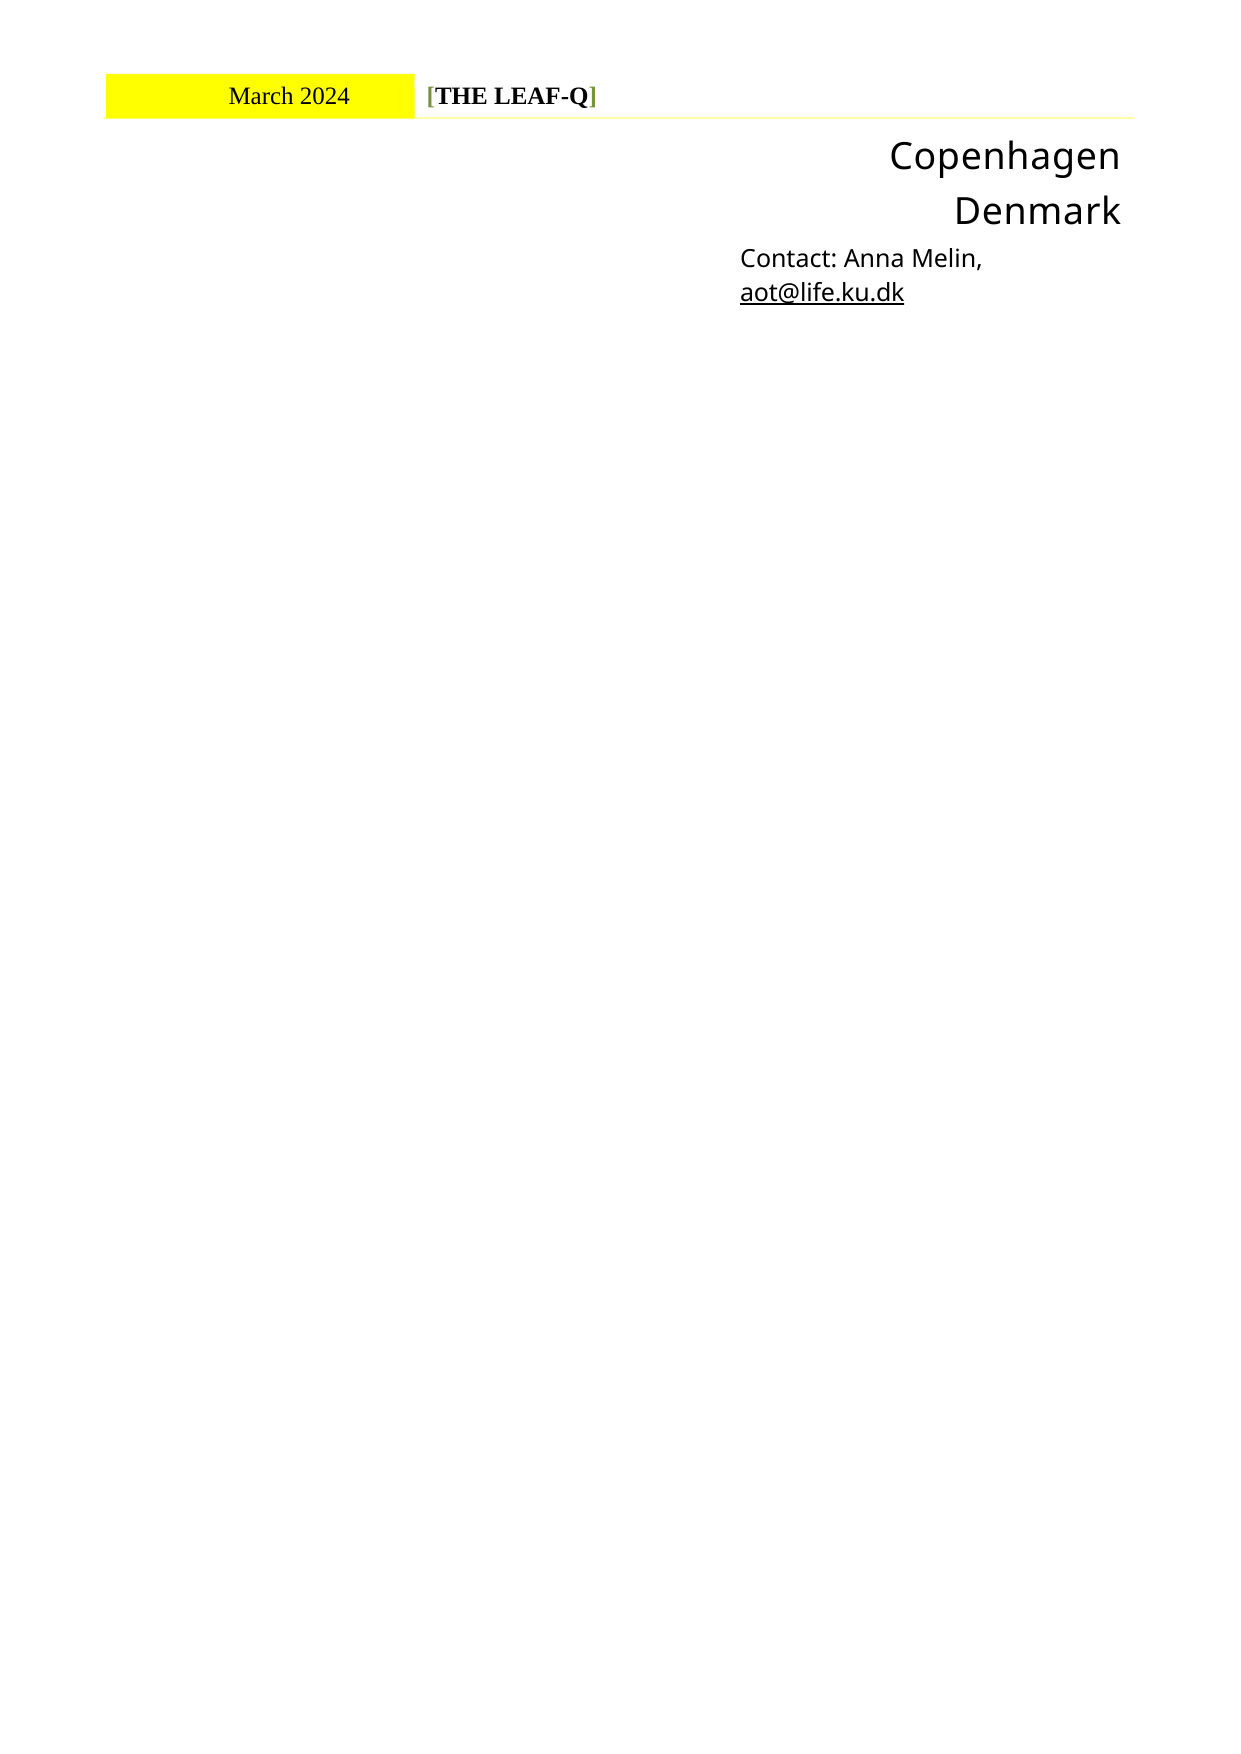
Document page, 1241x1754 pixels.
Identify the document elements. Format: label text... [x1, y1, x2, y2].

text Denmark [77, 188, 1121, 233]
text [682, 129, 1121, 180]
subtitle Contact: Anna Melin, aot@life.ku.dk [740, 240, 1134, 308]
